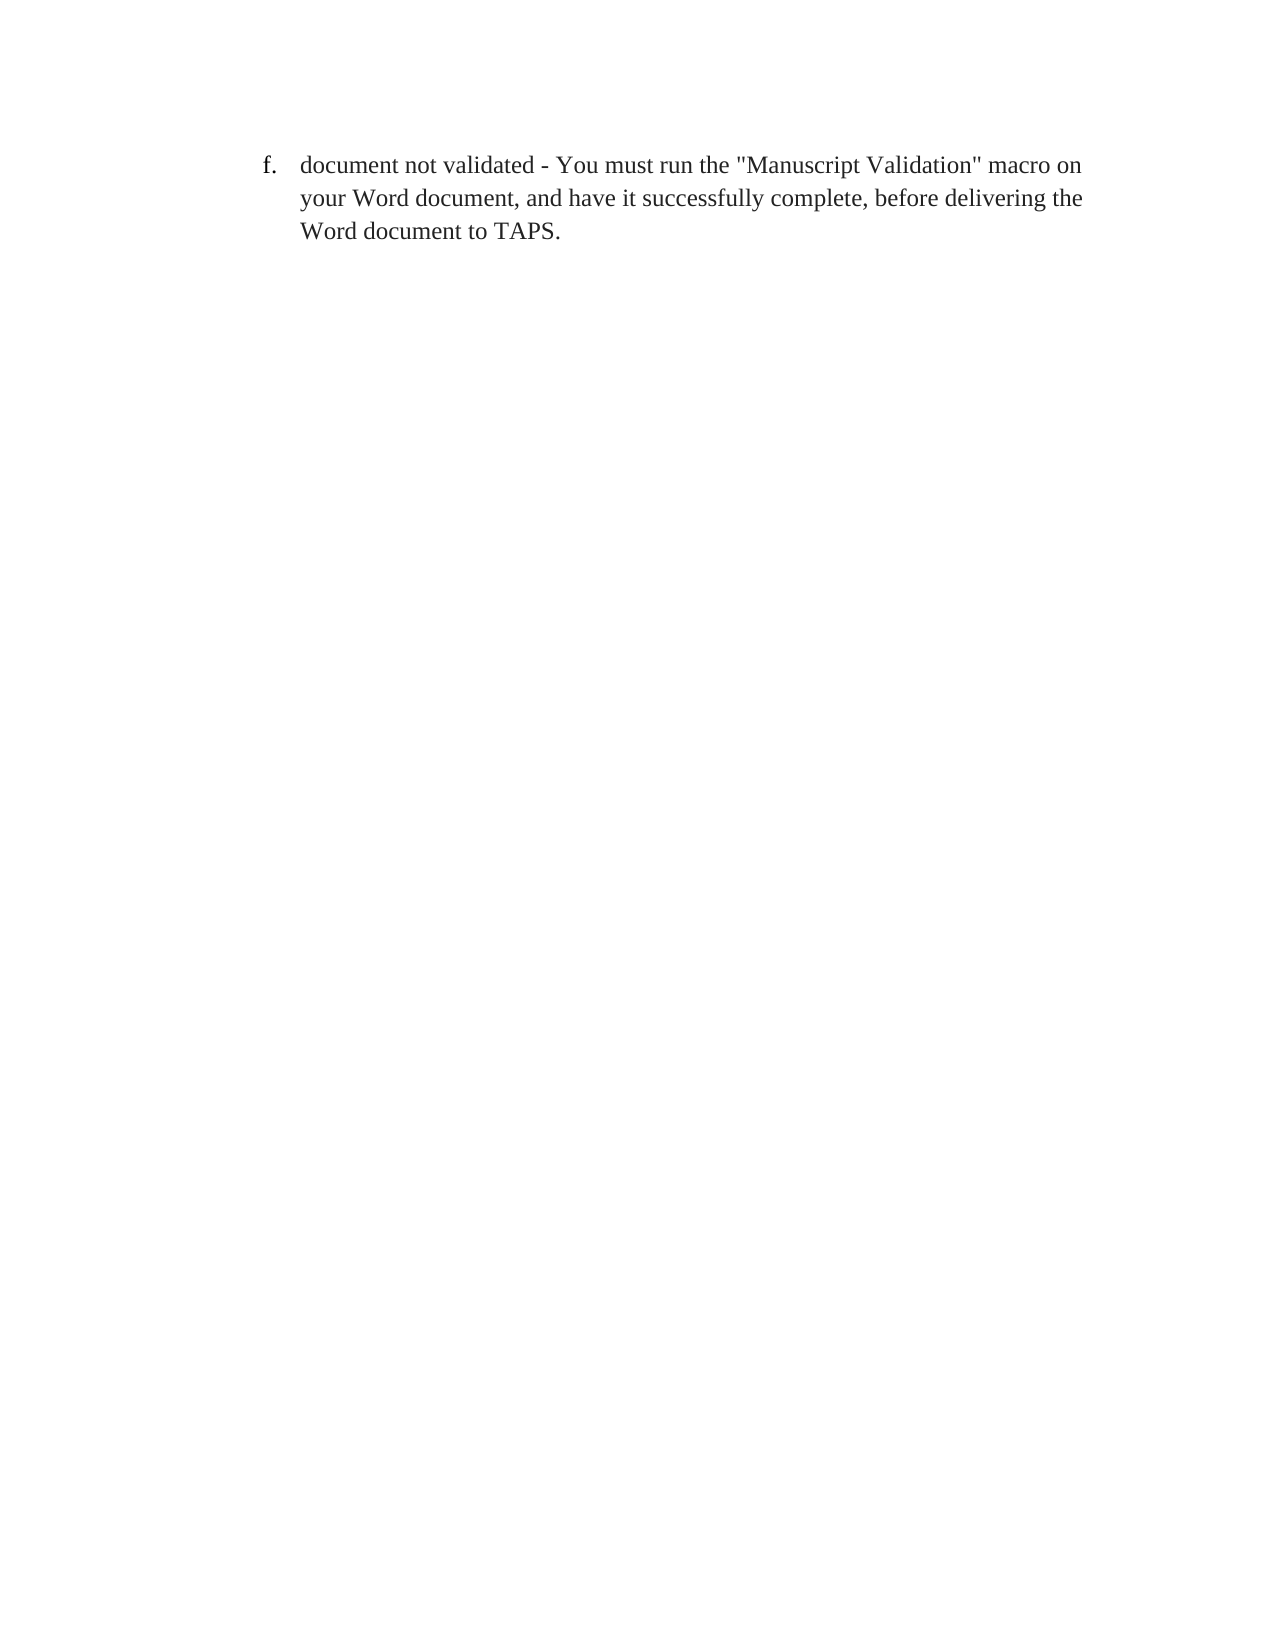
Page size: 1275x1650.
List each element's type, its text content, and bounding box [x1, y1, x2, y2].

list document not validated - You must run the "Manuscript Validation" macro on your Word document, and have it successfully complete, before delivering the Word document to TAPS. [262, 150, 1125, 245]
